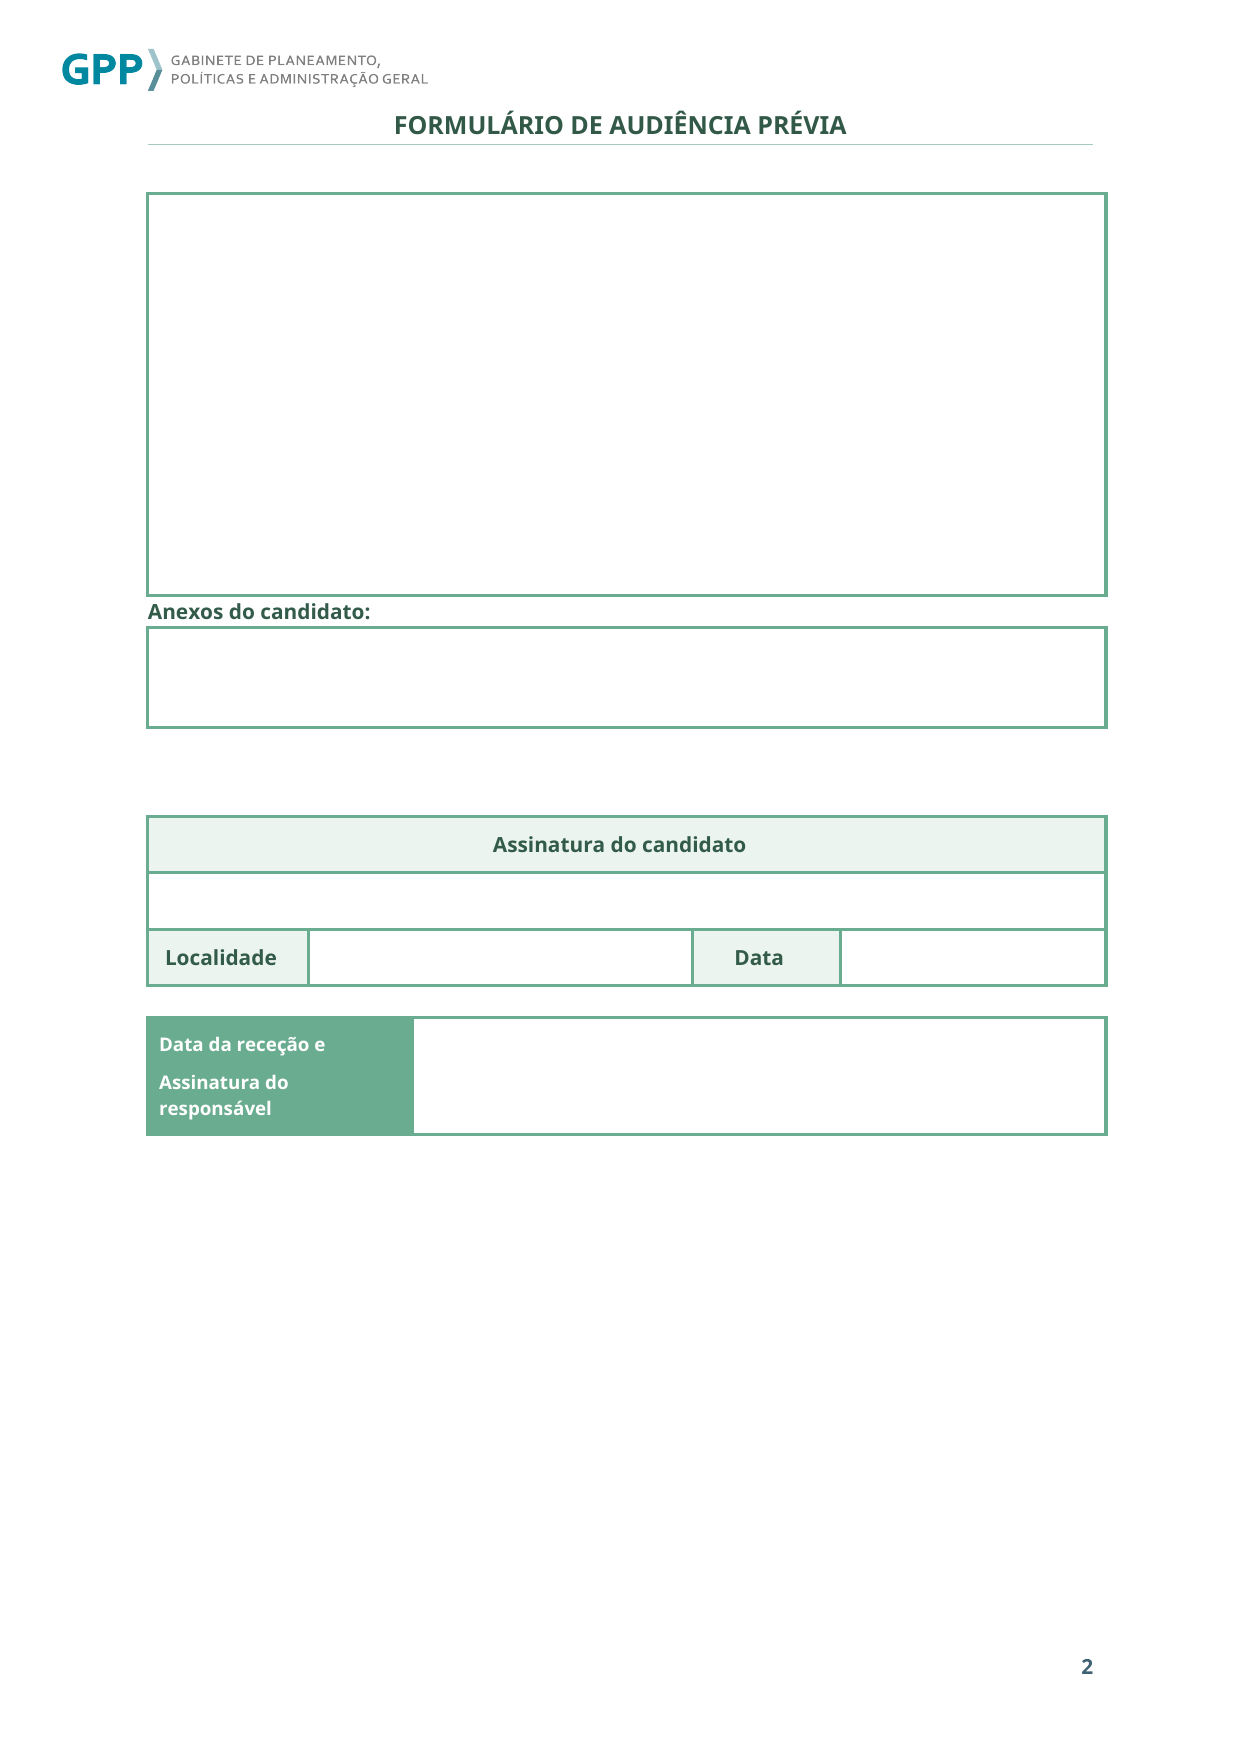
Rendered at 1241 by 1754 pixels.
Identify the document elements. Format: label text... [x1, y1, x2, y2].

picture [60, 46, 432, 95]
table_header Assinatura do candidato [149, 818, 1104, 871]
text Anexos do candidato: [148, 597, 1093, 626]
table_header Data da receção e Assinatura do responsável [149, 1019, 411, 1133]
table_cell [149, 874, 1104, 928]
table_cell [842, 931, 1104, 984]
table_header [414, 1019, 1104, 1133]
table_cell [310, 931, 691, 984]
table_header [149, 195, 1104, 594]
table_cell Localidade [149, 931, 307, 984]
table_cell Data [694, 931, 839, 984]
table_header [149, 629, 1104, 726]
